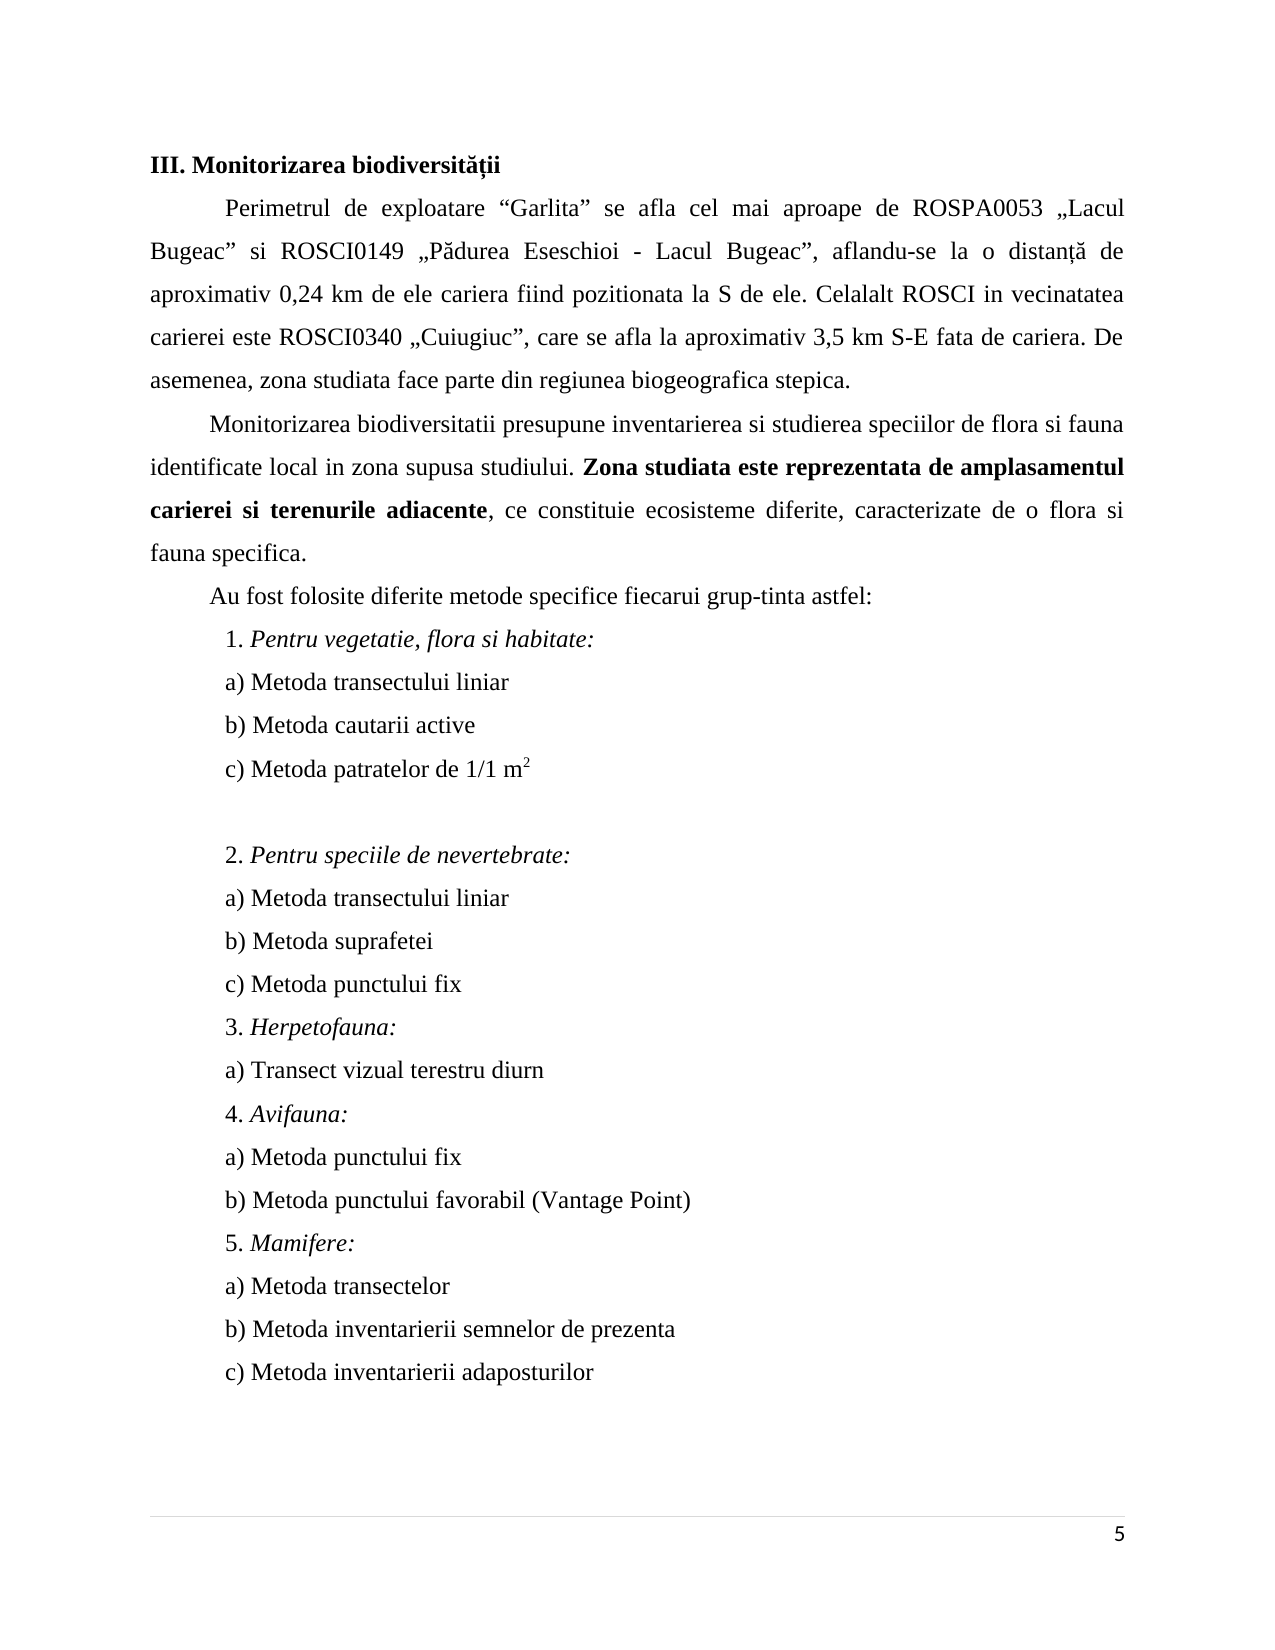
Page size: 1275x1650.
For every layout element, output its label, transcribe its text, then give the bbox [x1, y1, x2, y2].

text 4. Avifauna: [150, 1099, 1125, 1127]
text a) Metoda punctului fix [150, 1142, 1125, 1171]
text c) Metoda patratelor de 1/1 m2 [150, 754, 1125, 782]
text c) Metoda inventarierii adaposturilor [150, 1357, 1125, 1386]
text 5. Mamifere: [150, 1228, 1125, 1257]
text III. Monitorizarea biodiversității [150, 150, 1125, 179]
text Monitorizarea biodiversitatii presupune inventarierea si studierea speciilor de flora si fauna identificate local in zona supusa studiului. Zona studiata este reprezentata de amplasamentul carierei si terenurile adiacente, ce constituie ecosisteme diferite, caracterizate de o flora si fauna specifica. [150, 409, 1125, 567]
text Au fost folosite diferite metode specifice fiecarui grup-tinta astfel: [150, 581, 1125, 610]
text c) Metoda punctului fix [150, 969, 1125, 998]
text a) Metoda transectului liniar [150, 883, 1125, 912]
text b) Metoda suprafetei [150, 926, 1125, 955]
text b) Metoda inventarierii semnelor de prezenta [150, 1314, 1125, 1343]
text 1. Pentru vegetatie, flora si habitate: [150, 624, 1125, 653]
text a) Transect vizual terestru diurn [150, 1056, 1125, 1084]
text a) Metoda transectului liniar [150, 667, 1125, 696]
text b) Metoda punctului favorabil (Vantage Point) [150, 1185, 1125, 1214]
text b) Metoda cautarii active [150, 711, 1125, 739]
text Perimetrul de exploatare “Garlita” se afla cel mai aproape de ROSPA0053 „Lacul Bugeac” si ROSCI0149 „Pădurea Eseschioi - Lacul Bugeac”, aflandu-se la o distanță de aproximativ 0,24 km de ele cariera fiind pozitionata la S de ele. Celalalt ROSCI in vecinatatea carierei este ROSCI0340 „Cuiugiuc”, care se afla la aproximativ 3,5 km S-E fata de cariera. De asemenea, zona studiata face parte din regiunea biogeografica stepica. [150, 193, 1125, 394]
text a) Metoda transectelor [150, 1271, 1125, 1300]
text 3. Herpetofauna: [150, 1012, 1125, 1041]
text 2. Pentru speciile de nevertebrate: [150, 840, 1125, 869]
